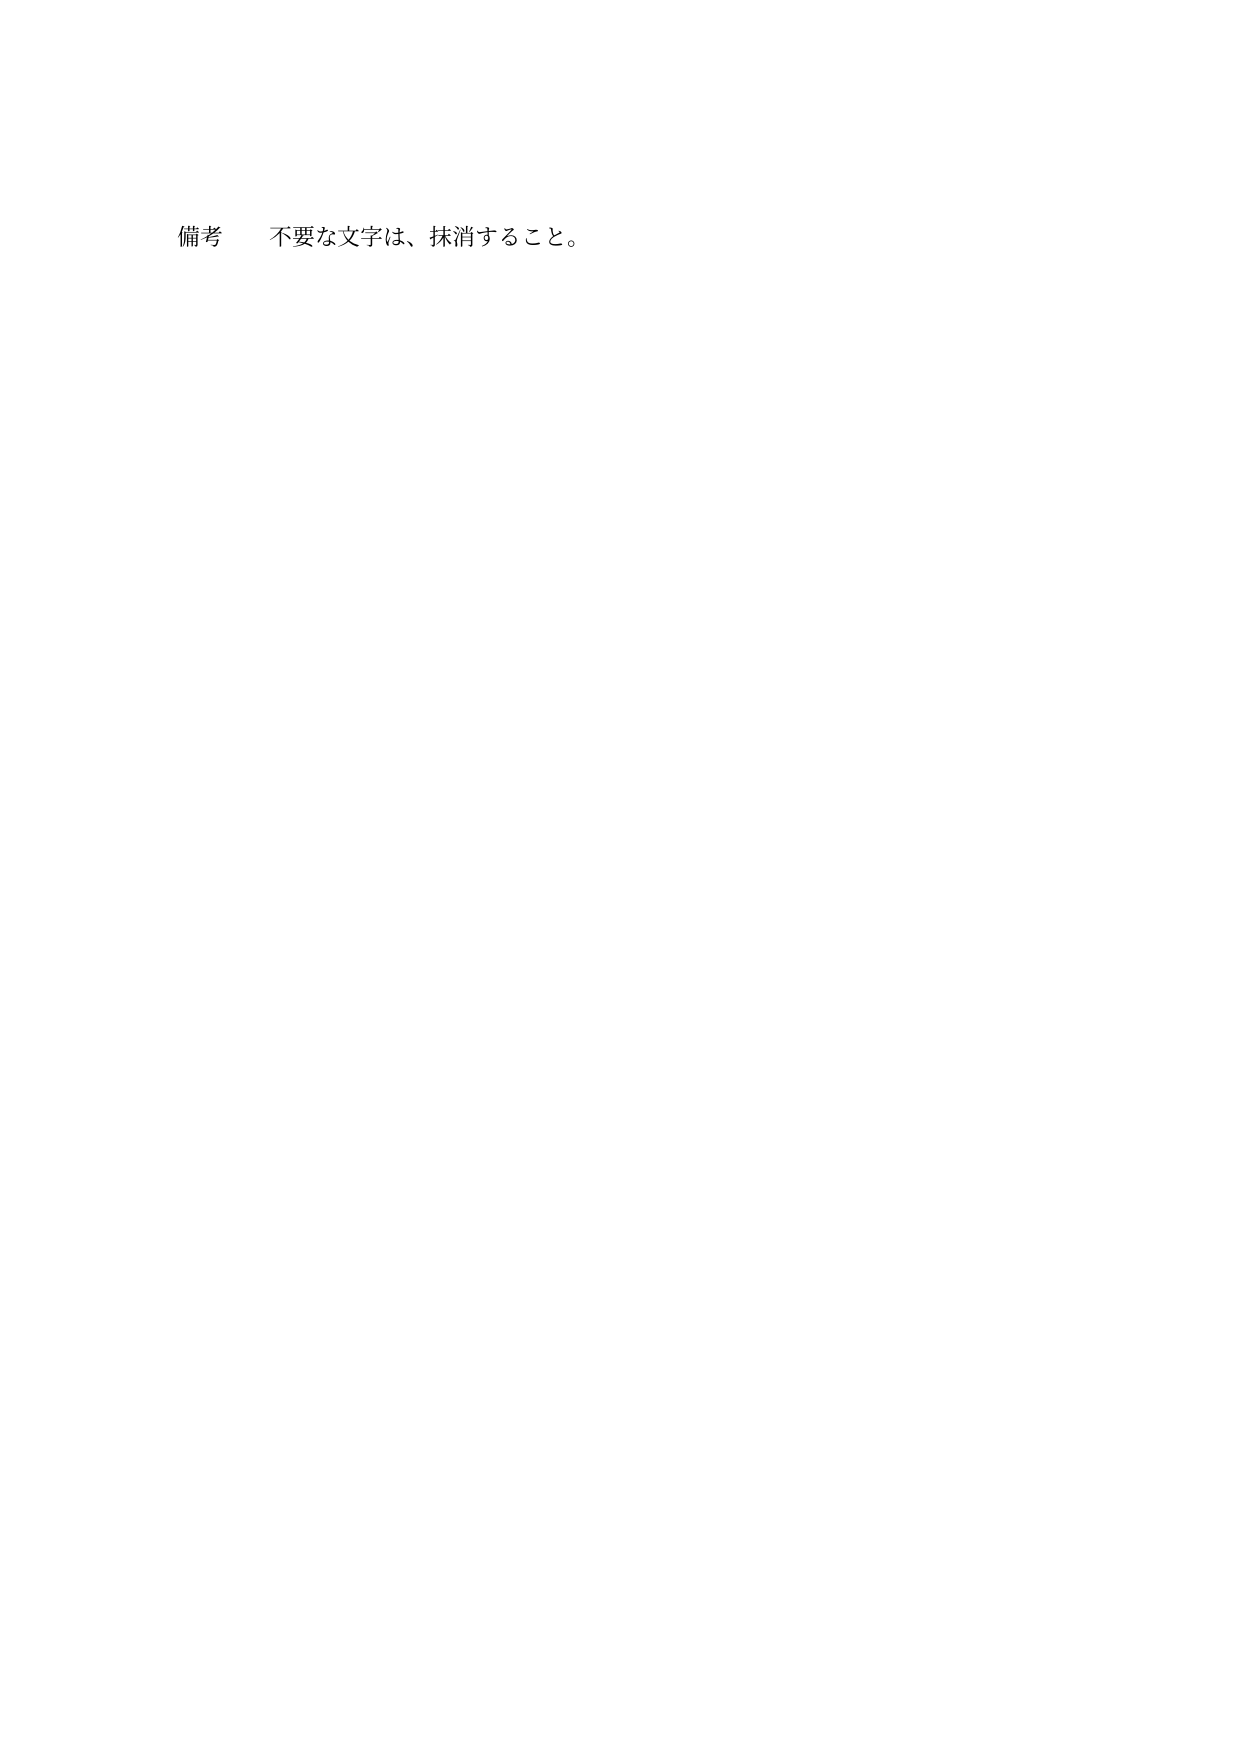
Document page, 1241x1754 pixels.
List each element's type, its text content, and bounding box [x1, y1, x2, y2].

text 備考 不要な文字は、抹消すること。 [177, 217, 1063, 254]
